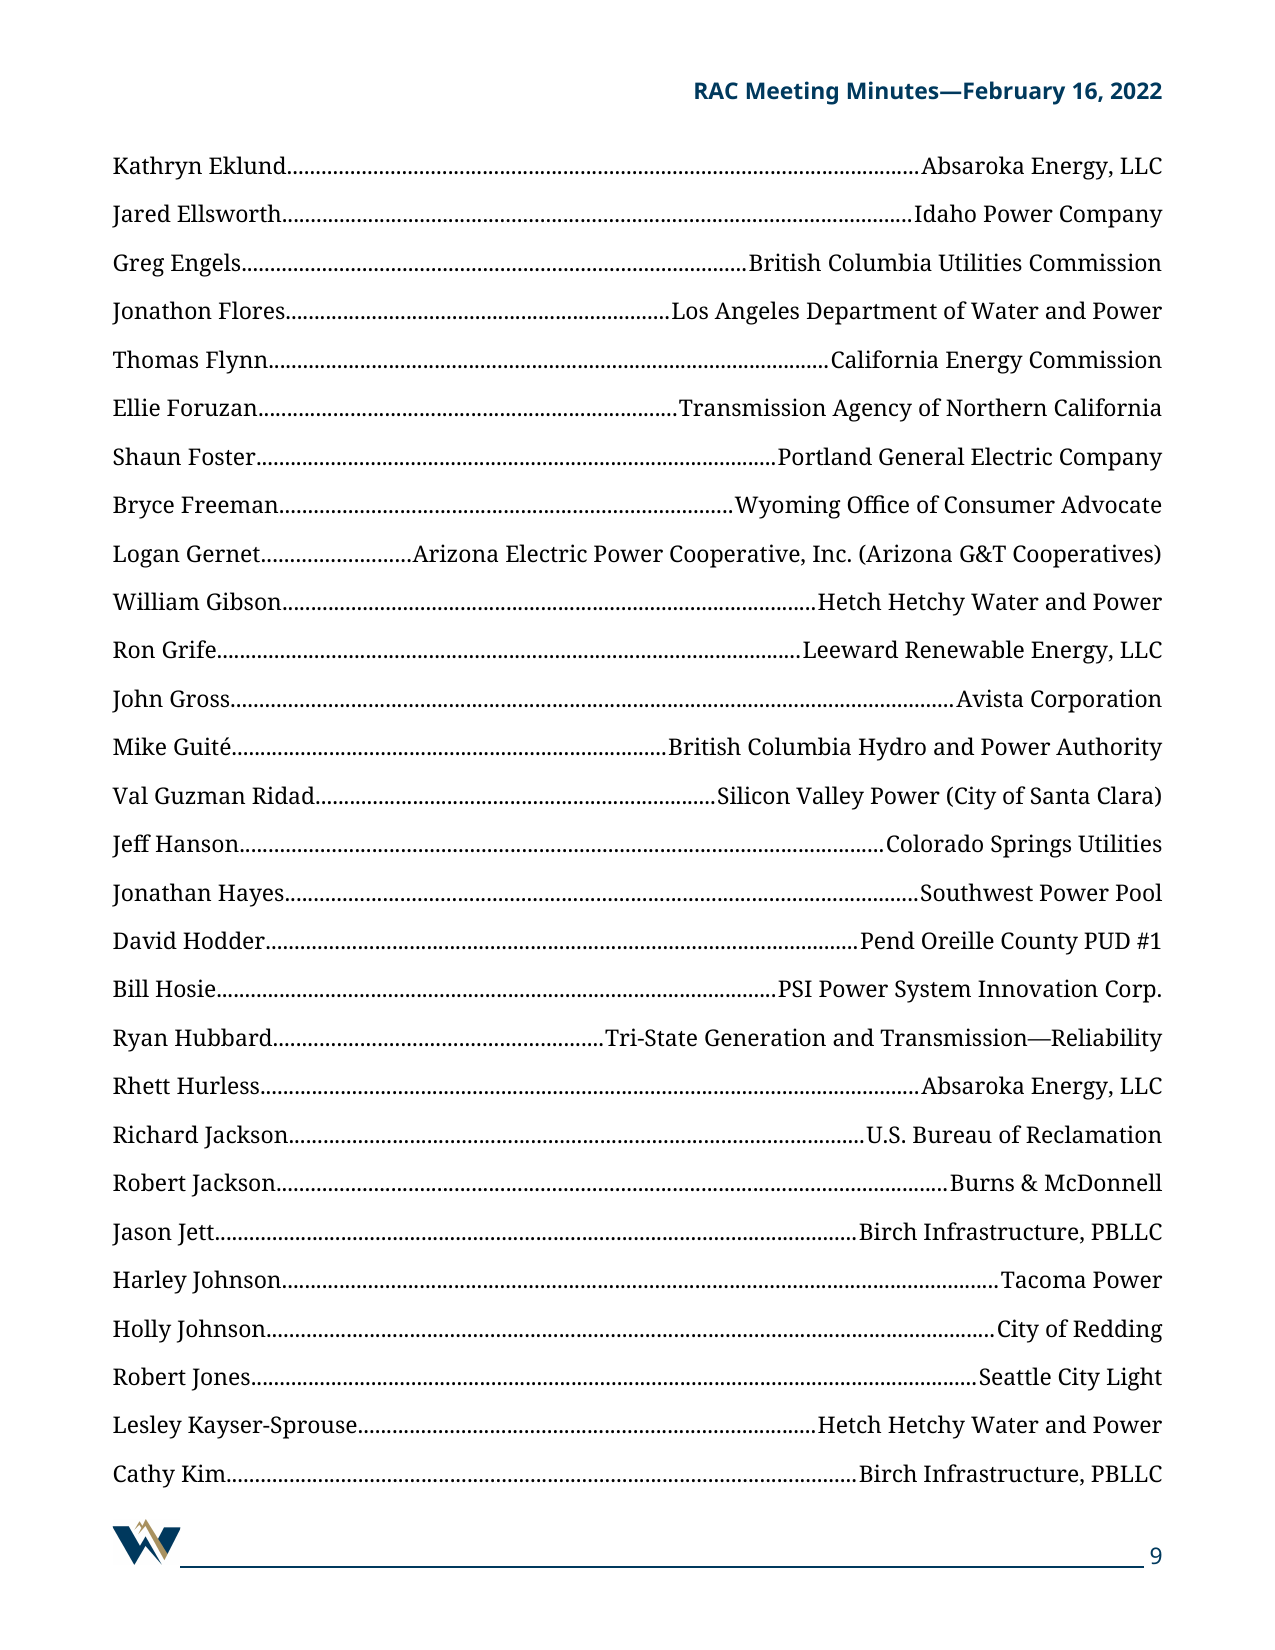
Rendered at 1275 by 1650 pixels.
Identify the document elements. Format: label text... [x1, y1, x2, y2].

text Lesley Kayser-Sprouse Hetch Hetchy Water and Power [112, 1409, 1162, 1441]
text John Gross Avista Corporation [112, 683, 1162, 714]
text Bryce Freeman Wyoming Office of Consumer Advocate [112, 489, 1162, 520]
text Rhett Hurless Absaroka Energy, LLC [112, 1070, 1162, 1102]
text Cathy Kim Birch Infrastructure, PBLLC [112, 1458, 1162, 1489]
text Bill Hosie PSI Power System Innovation Corp. [112, 973, 1162, 1005]
text Ryan Hubbard Tri-State Generation and Transmission—Reliability [112, 1022, 1162, 1053]
text William Gibson Hetch Hetchy Water and Power [112, 586, 1162, 617]
text Robert Jackson Burns & McDonnell [112, 1167, 1162, 1198]
text Jared Ellsworth Idaho Power Company [112, 198, 1162, 230]
text Logan Gernet Arizona Electric Power Cooperative, Inc. (Arizona G&T Cooperatives) [112, 537, 1162, 569]
text Thomas Flynn California Energy Commission [112, 344, 1162, 375]
text Jonathon Flores Los Angeles Department of Water and Power [112, 295, 1162, 327]
text Jeff Hanson Colorado Springs Utilities [112, 828, 1162, 859]
text Harley Johnson Tacoma Power [112, 1264, 1162, 1295]
text Richard Jackson U.S. Bureau of Reclamation [112, 1119, 1162, 1150]
text Holly Johnson City of Redding [112, 1312, 1162, 1344]
text Mike Guité British Columbia Hydro and Power Authority [112, 731, 1162, 762]
picture [112, 1519, 181, 1565]
text Greg Engels British Columbia Utilities Commission [112, 247, 1162, 278]
text Jason Jett Birch Infrastructure, PBLLC [112, 1216, 1162, 1247]
text Shaun Foster Portland General Electric Company [112, 441, 1162, 472]
text Ron Grife Leeward Renewable Energy, LLC [112, 634, 1162, 666]
text Kathryn Eklund Absaroka Energy, LLC [112, 150, 1162, 181]
text Ellie Foruzan Transmission Agency of Northern California [112, 392, 1162, 423]
text Jonathan Hayes Southwest Power Pool [112, 877, 1162, 908]
text Val Guzman Ridad Silicon Valley Power (City of Santa Clara) [112, 780, 1162, 811]
text David Hodder Pend Oreille County PUD #1 [112, 925, 1162, 956]
text Robert Jones Seattle City Light [112, 1361, 1162, 1392]
